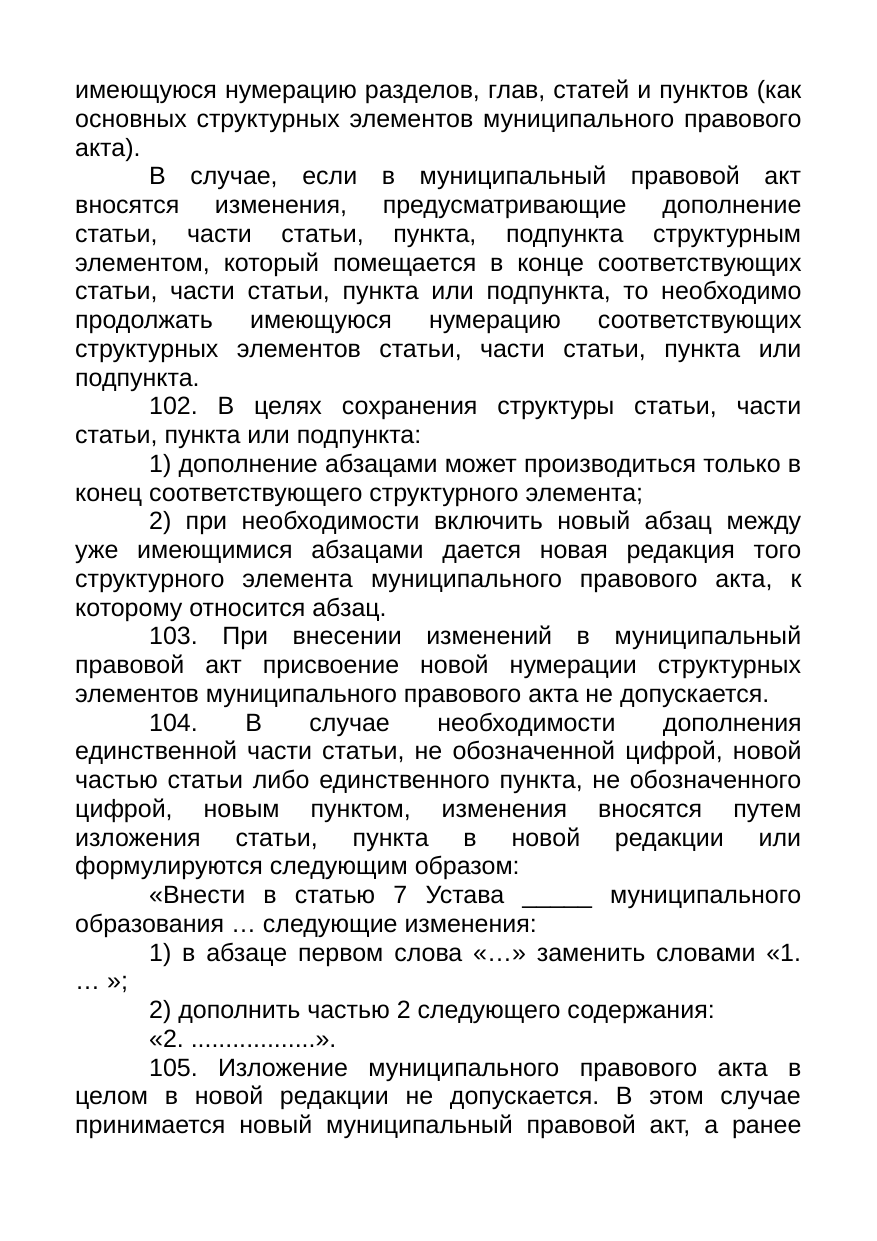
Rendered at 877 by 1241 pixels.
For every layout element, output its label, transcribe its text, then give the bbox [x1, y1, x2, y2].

text 1) дополнение абзацами может производиться только в конец соответствующего структурного элемента; [75, 449, 802, 506]
text 1) в абзаце первом слова «…» заменить словами «1. … »; [75, 937, 802, 995]
text 104. В случае необходимости дополнения единственной части статьи, не обозначенной цифрой, новой частью статьи либо единственного пункта, не обозначенного цифрой, новым пунктом, изменения вносятся путем изложения статьи, пункта в новой редакции или формулируются следующим образом: [75, 707, 802, 880]
text «Внести в статью 7 Устава _____ муниципального образования … следующие изменения: [75, 880, 802, 937]
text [75, 1052, 802, 1139]
title 2) дополнить частью 2 следующего содержания: [75, 995, 802, 1024]
text «2. ..................». [75, 1024, 802, 1052]
text В случае, если в муниципальный правовой акт вносятся изменения, предусматривающие дополнение статьи, части статьи, пункта, подпункта структурным элементом, который помещается в конце соответствующих статьи, части статьи, пункта или подпункта, то необходимо продолжать имеющуюся нумерацию соответствующих структурных элементов статьи, части статьи, пункта или подпункта. [75, 161, 802, 391]
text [75, 75, 802, 161]
text 103. При внесении изменений в муниципальный правовой акт присвоение новой нумерации структурных элементов муниципального правового акта не допускается. [75, 621, 802, 707]
text 2) при необходимости включить новый абзац между уже имеющимися абзацами дается новая редакция того структурного элемента муниципального правового акта, к которому относится абзац. [75, 506, 802, 621]
text 102. В целях сохранения структуры статьи, части статьи, пункта или подпункта: [75, 391, 802, 449]
